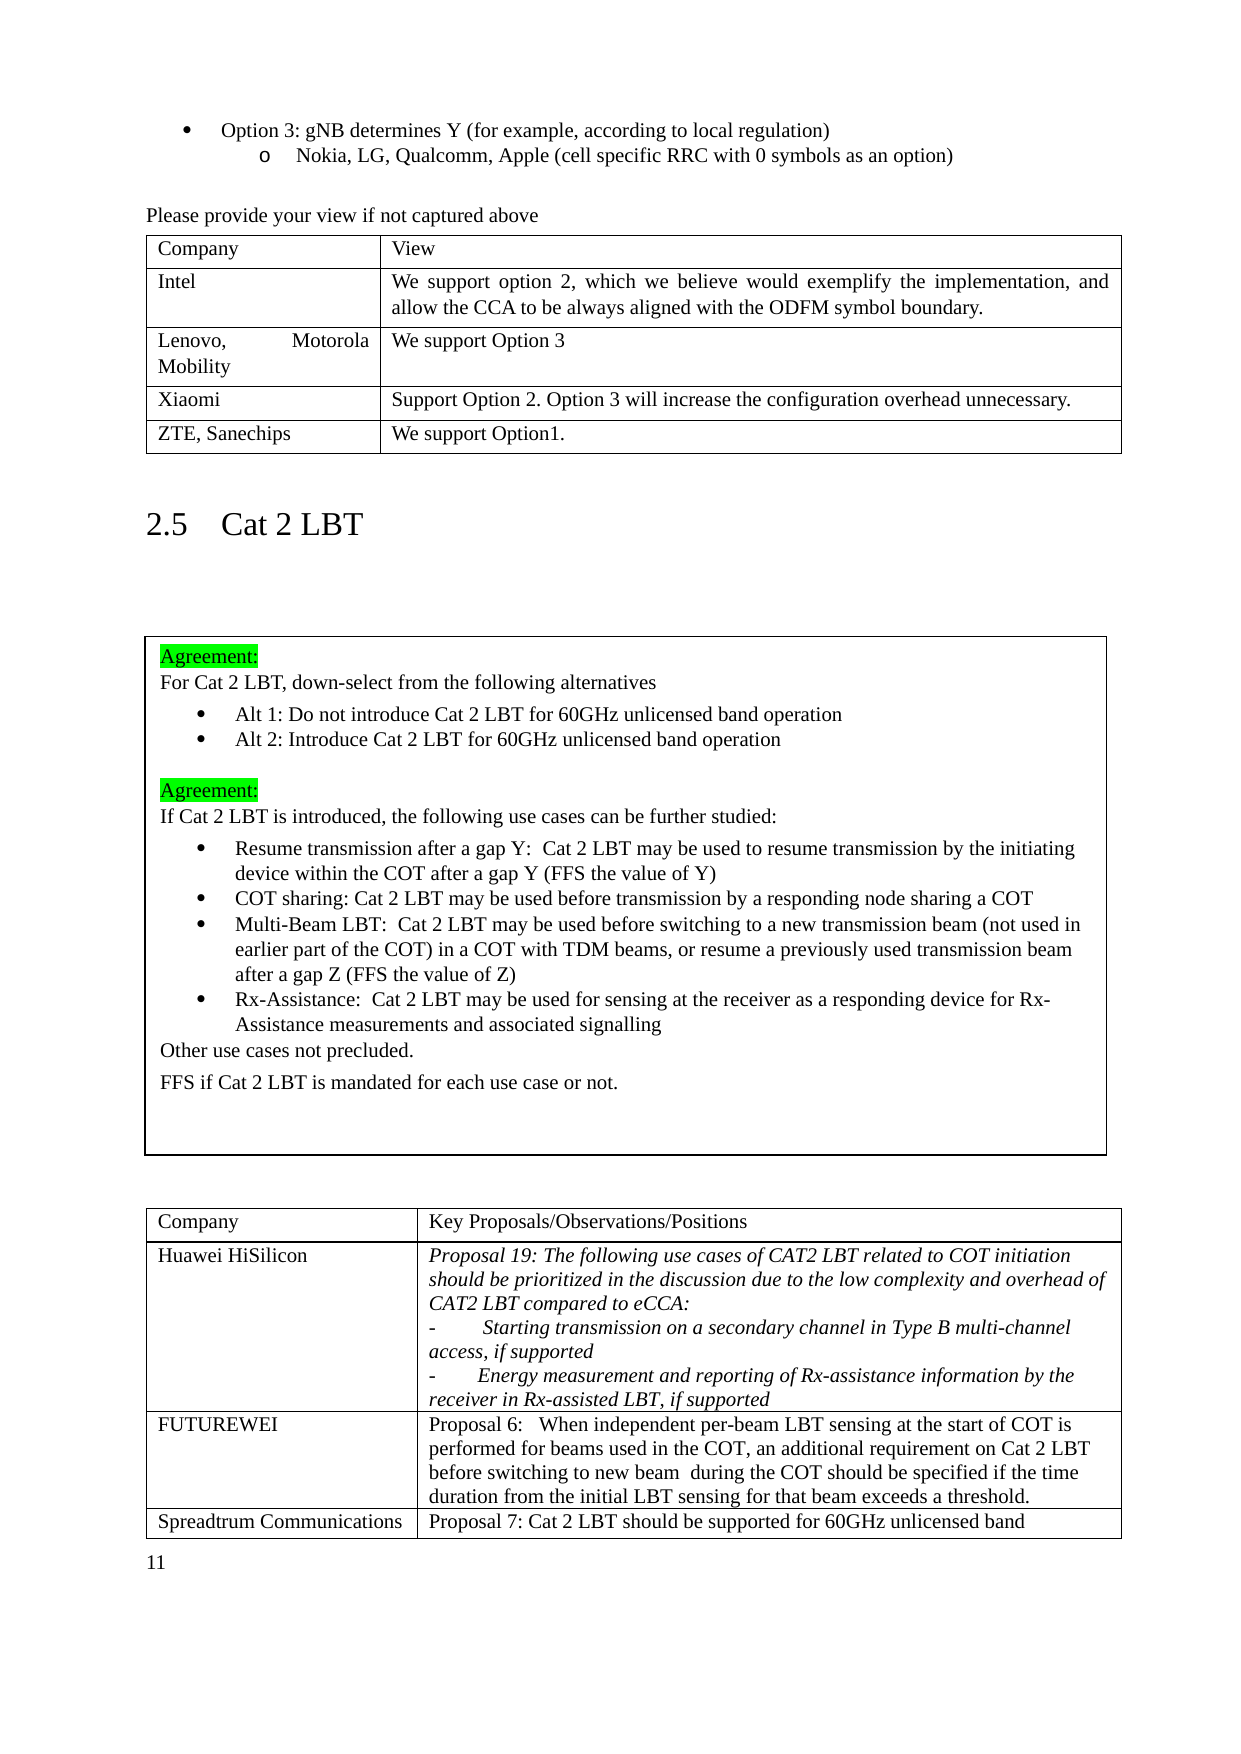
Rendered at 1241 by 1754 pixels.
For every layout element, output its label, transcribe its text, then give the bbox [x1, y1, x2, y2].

list Option 3: gNB determines Y (for example, according to local regulation) [183, 118, 1122, 142]
table_cell We support option 2, which we believe would exemplify the implementation, and allow the CCA to be always aligned with the ODFM symbol boundary. [381, 269, 1121, 327]
subtitle Cat 2 LBT [146, 505, 1122, 543]
table_cell Huawei HiSilicon [147, 1243, 417, 1411]
table_cell Xiaomi [147, 387, 380, 419]
list Nokia, LG, Qualcomm, Apple (cell specific RRC with 0 symbols as an option) [258, 143, 1122, 169]
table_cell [147, 1509, 417, 1538]
table_cell We support Option 3 [381, 328, 1121, 386]
table_cell Proposal 19: The following use cases of CAT2 LBT related to COT initiation should be prioritized in the discussion due to the low complexity and overhead of CAT2 LBT compared to eCCA: - Starting transmission on a secondary channel in Type B multi-channel access, if supported - Energy measurement and reporting of Rx-assistance information by the receiver in Rx-assisted LBT, if supported [418, 1243, 1121, 1411]
table_cell Support Option 2. Option 3 will increase the configuration overhead unnecessary. [381, 387, 1121, 419]
table_cell Intel [147, 269, 380, 327]
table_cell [418, 1509, 1121, 1538]
table_header Key Proposals/Observations/Positions [418, 1209, 1121, 1241]
table_cell Proposal 6: When independent per-beam LBT sensing at the start of COT is performed for beams used in the COT, an additional requirement on Cat 2 LBT before switching to new beam during the COT should be specified if the time duration from the initial LBT sensing for that beam exceeds a threshold. [418, 1412, 1121, 1508]
table_header Company [147, 236, 380, 268]
table_cell Lenovo, Motorola Mobility [147, 328, 380, 386]
table_header Company [147, 1209, 417, 1241]
table_header View [381, 236, 1121, 268]
table_cell FUTUREWEI [147, 1412, 417, 1508]
table_cell We support Option1. [381, 421, 1121, 453]
table_cell ZTE, Sanechips [147, 421, 380, 453]
text Please provide your view if not captured above [146, 202, 1122, 227]
